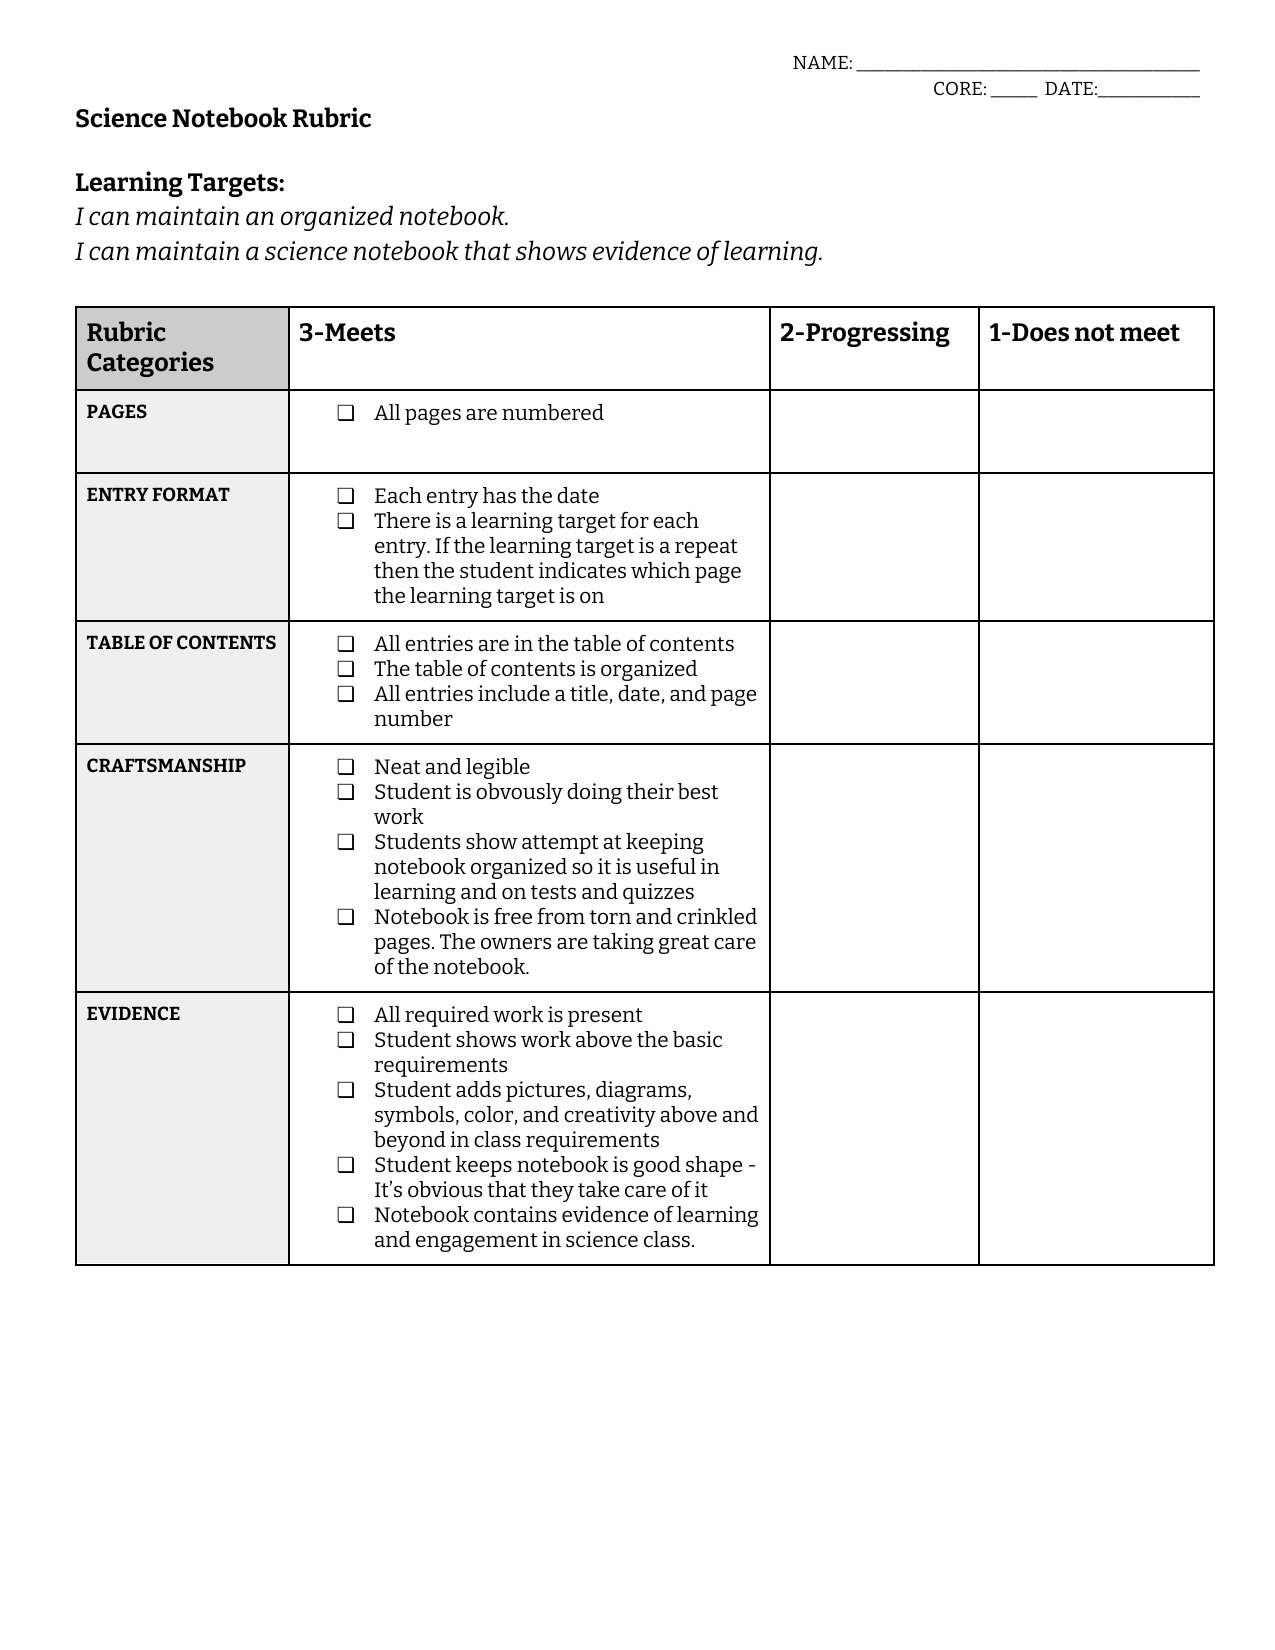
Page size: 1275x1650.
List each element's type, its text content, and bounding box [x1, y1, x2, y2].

table_header 2-Progressing [771, 308, 978, 389]
table_cell [980, 745, 1213, 991]
table_cell [980, 474, 1213, 620]
table_cell [771, 391, 978, 472]
text I can maintain a science notebook that shows evidence of learning. [75, 237, 1200, 267]
table_cell All pages are numbered [290, 391, 769, 472]
table_cell [980, 993, 1213, 1263]
table_cell CRAFTSMANSHIP [77, 745, 288, 991]
text Science Notebook Rubric [75, 104, 1200, 134]
table_cell [771, 745, 978, 991]
table_cell All required work is present Student shows work above the basic requirements Student adds pictures, diagrams, symbols, color, and creativity above and beyond in class requirements Student keeps notebook is good shape -It’s obvious that they take care of it Notebook contains evidence of learning and engagement in science class. [290, 993, 769, 1263]
text I can maintain an organized notebook. [75, 202, 1200, 232]
table_cell [771, 993, 978, 1263]
text Learning Targets: [75, 168, 1200, 198]
table_cell [771, 474, 978, 620]
table_cell PAGES [77, 391, 288, 472]
table_cell [980, 622, 1213, 743]
table_header 1-Does not meet [980, 308, 1213, 389]
table_cell ENTRY FORMAT [77, 474, 288, 620]
table_cell TABLE OF CONTENTS [77, 622, 288, 743]
table_cell Neat and legible Student is obvously doing their best work Students show attempt at keeping notebook organized so it is useful in learning and on tests and quizzes Notebook is free from torn and crinkled pages. The owners are taking great care of the notebook. [290, 745, 769, 991]
table_cell Each entry has the date There is a learning target for each entry. If the learning target is a repeat then the student indicates which page the learning target is on [290, 474, 769, 620]
table_header 3-Meets [290, 308, 769, 389]
table_cell All entries are in the table of contents The table of contents is organized All entries include a title, date, and page number [290, 622, 769, 743]
table_cell EVIDENCE [77, 993, 288, 1263]
table_cell [980, 391, 1213, 472]
table_header Rubric Categories [77, 308, 288, 389]
table_cell [771, 622, 978, 743]
